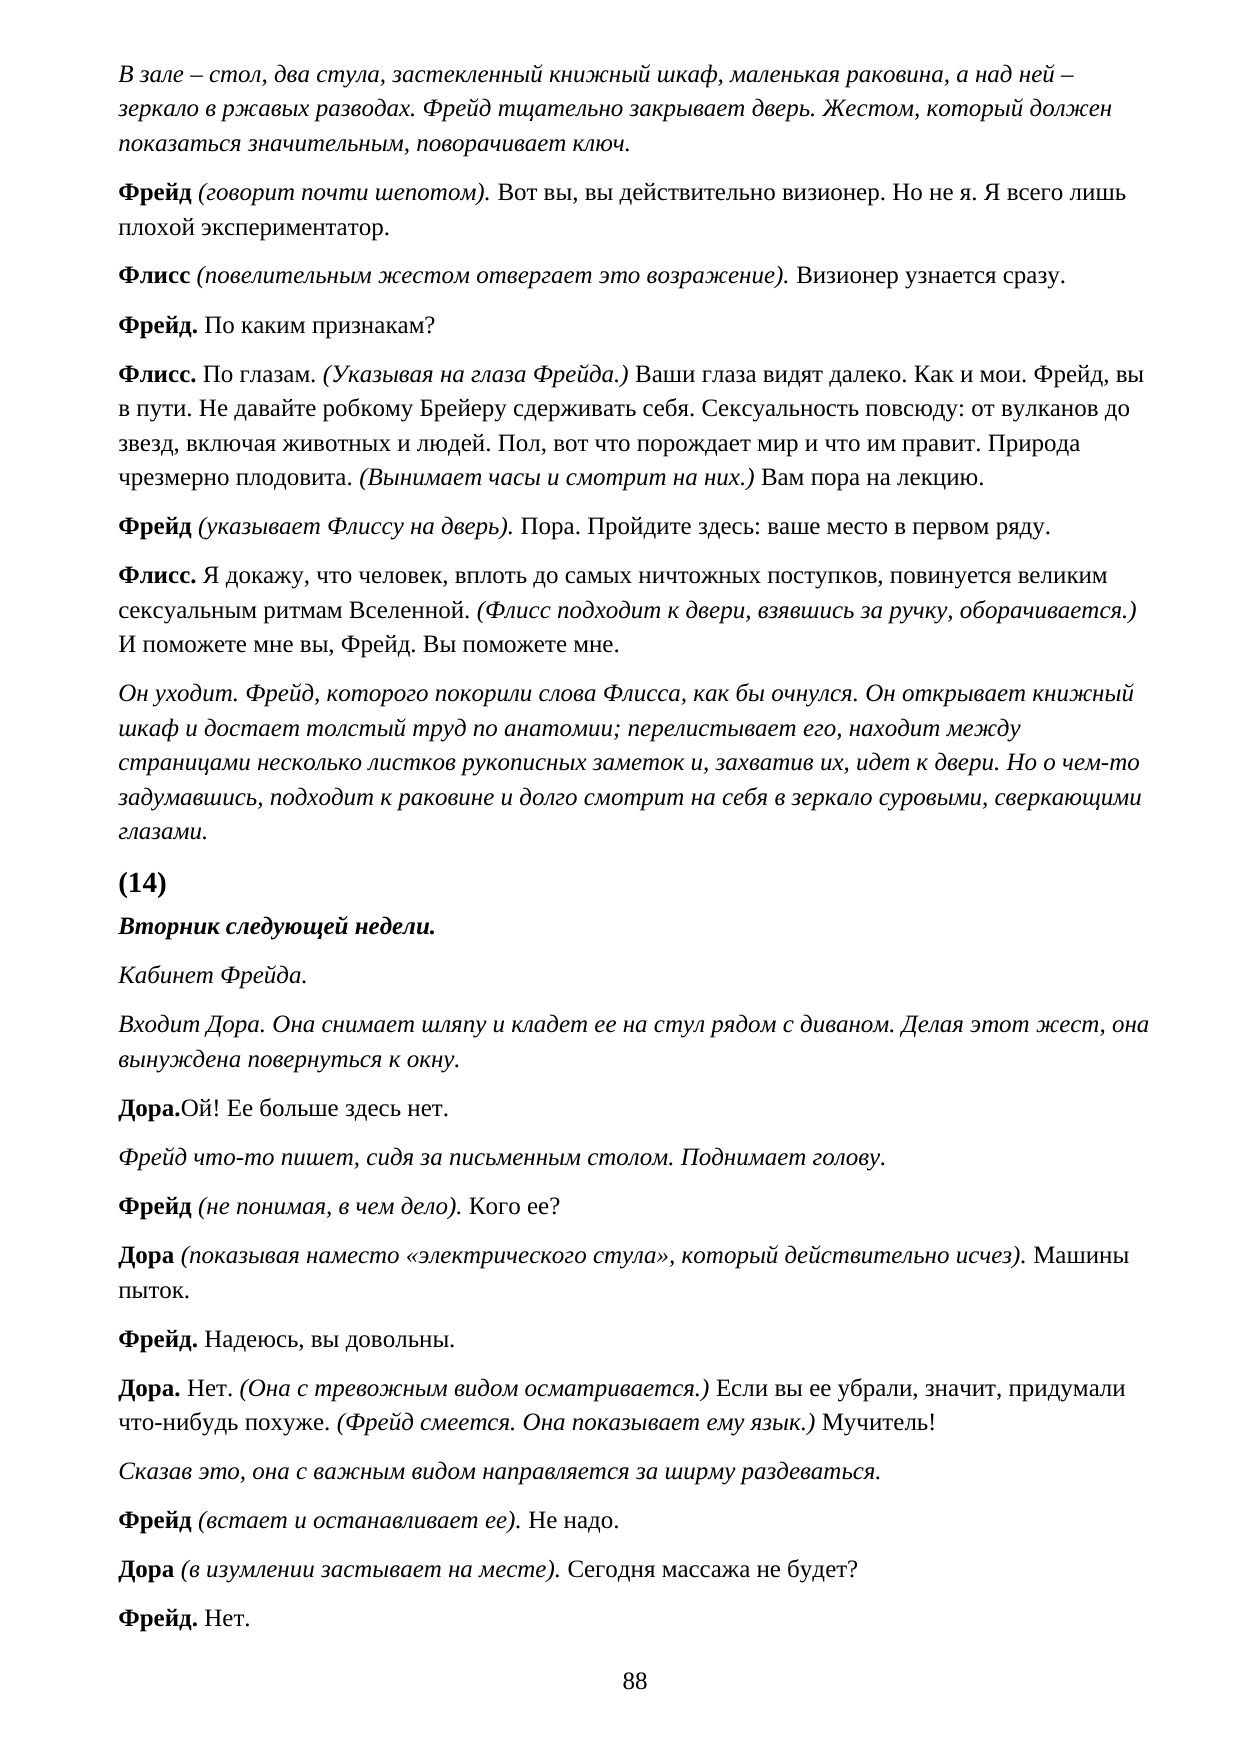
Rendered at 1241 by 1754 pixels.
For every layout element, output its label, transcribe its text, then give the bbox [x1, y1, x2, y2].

text Флисс (повелительным жестом отвергает это возражение). Визионер узнается сразу. [118, 261, 1152, 289]
text Фрейд (встает и останавливает ее). Не надо. [118, 1505, 1152, 1534]
text Кабинет Фрейда. [118, 960, 1152, 989]
text Фрейд (не понимая, в чем дело). Кого ее? [118, 1191, 1152, 1220]
text Дора (показывая наместо «электрического стула», который действительно исчез). Машины пыток. [118, 1240, 1152, 1303]
text Он уходит. Фрейд, которого покорили слова Флисса, как бы очнулся. Он открывает книжный шкаф и достает толстый труд по анатомии; перелистывает его, находит между страницами несколько листков рукописных заметок и, захватив их, идет к двери. Но о чем-то задумавшись, подходит к раковине и долго смотрит на себя в зеркало суровыми, сверкающими глазами. [118, 678, 1152, 845]
text Флисс. Я докажу, что человек, вплоть до самых ничтожных поступков, повинуется великим сексуальным ритмам Вселенной. (Флисс подходит к двери, взявшись за ручку, оборачивается.) И поможете мне вы, Фрейд. Вы поможете мне. [118, 560, 1152, 658]
subtitle (14) [118, 865, 1152, 899]
text Дора.Ой! Ее больше здесь нет. [118, 1093, 1152, 1122]
text Фрейд (указывает Флиссу на дверь). Пора. Пройдите здесь: ваше место в первом ряду. [118, 511, 1152, 540]
text Сказав это, она с важным видом направляется за ширму раздеваться. [118, 1456, 1152, 1485]
text Фрейд. Надеюсь, вы довольны. [118, 1324, 1152, 1352]
text Фрейд. По каким признакам? [118, 310, 1152, 338]
text Фрейд (говорит почти шепотом). Вот вы, вы действительно визионер. Но не я. Я всего лишь плохой экспериментатор. [118, 177, 1152, 240]
text Дора. Нет. (Она с тревожным видом осматривается.) Если вы ее убрали, значит, придумали что-нибудь похуже. (Фрейд смеется. Она показывает ему язык.) Мучитель! [118, 1373, 1152, 1436]
text Фрейд что-то пишет, сидя за письменным столом. Поднимает голову. [118, 1142, 1152, 1171]
text Вторник следующей недели. [118, 911, 1152, 940]
text В зале – стол, два стула, застекленный книжный шкаф, маленькая раковина, а над ней – зеркало в ржавых разводах. Фрейд тщательно закрывает дверь. Жестом, который должен показаться значительным, поворачивает ключ. [118, 59, 1152, 157]
text Дора (в изумлении застывает на месте). Сегодня массажа не будет? [118, 1554, 1152, 1583]
text Фрейд. Нет. [118, 1603, 1152, 1632]
text Входит Дора. Она снимает шляпу и кладет ее на стул рядом с диваном. Делая этот жест, она вынуждена повернуться к окну. [118, 1009, 1152, 1073]
text Флисс. По глазам. (Указывая на глаза Фрейда.) Ваши глаза видят далеко. Как и мои. Фрейд, вы в пути. Не давайте робкому Брейеру сдерживать себя. Сексуальность повсюду: от вулканов до звезд, включая животных и людей. Пол, вот что порождает мир и что им правит. Природа чрезмерно плодовита. (Вынимает часы и смотрит на них.) Вам пора на лекцию. [118, 359, 1152, 491]
